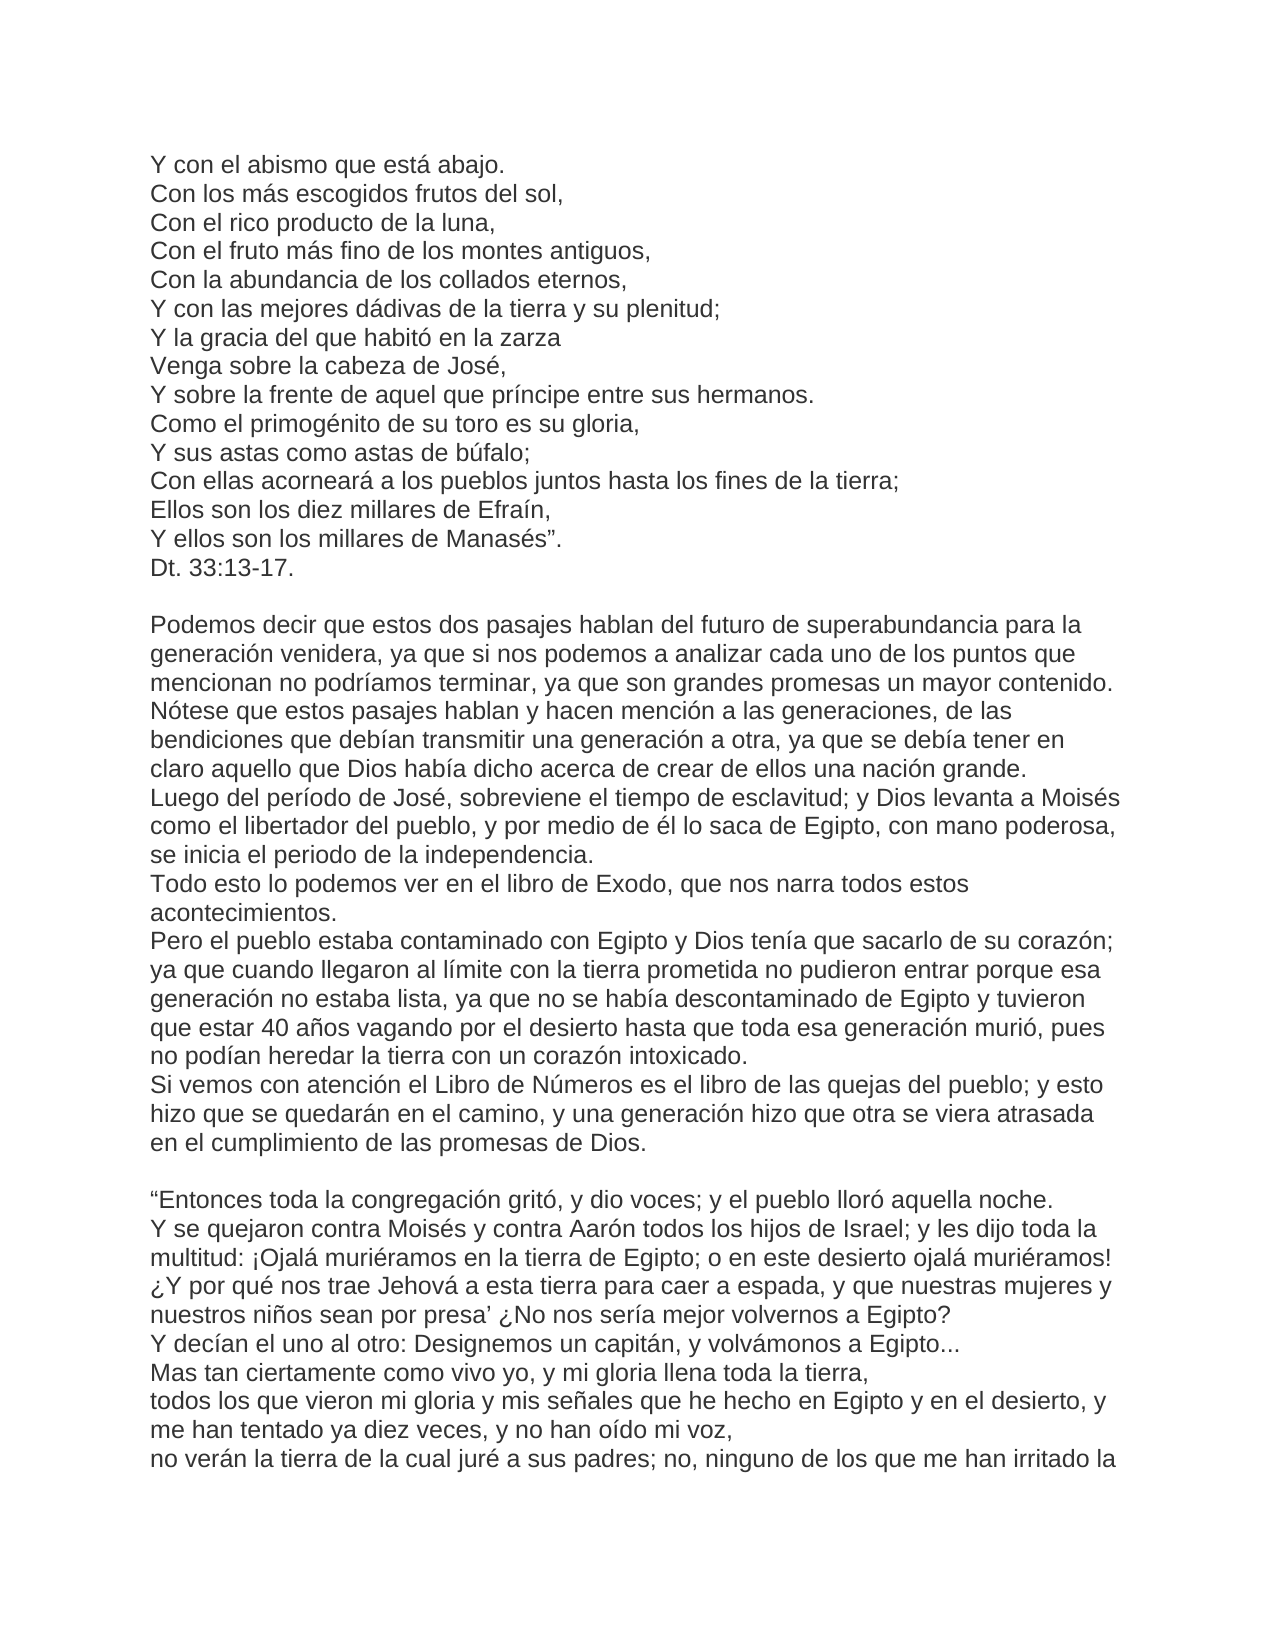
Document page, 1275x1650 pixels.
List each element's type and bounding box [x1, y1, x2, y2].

text [150, 150, 1125, 1472]
